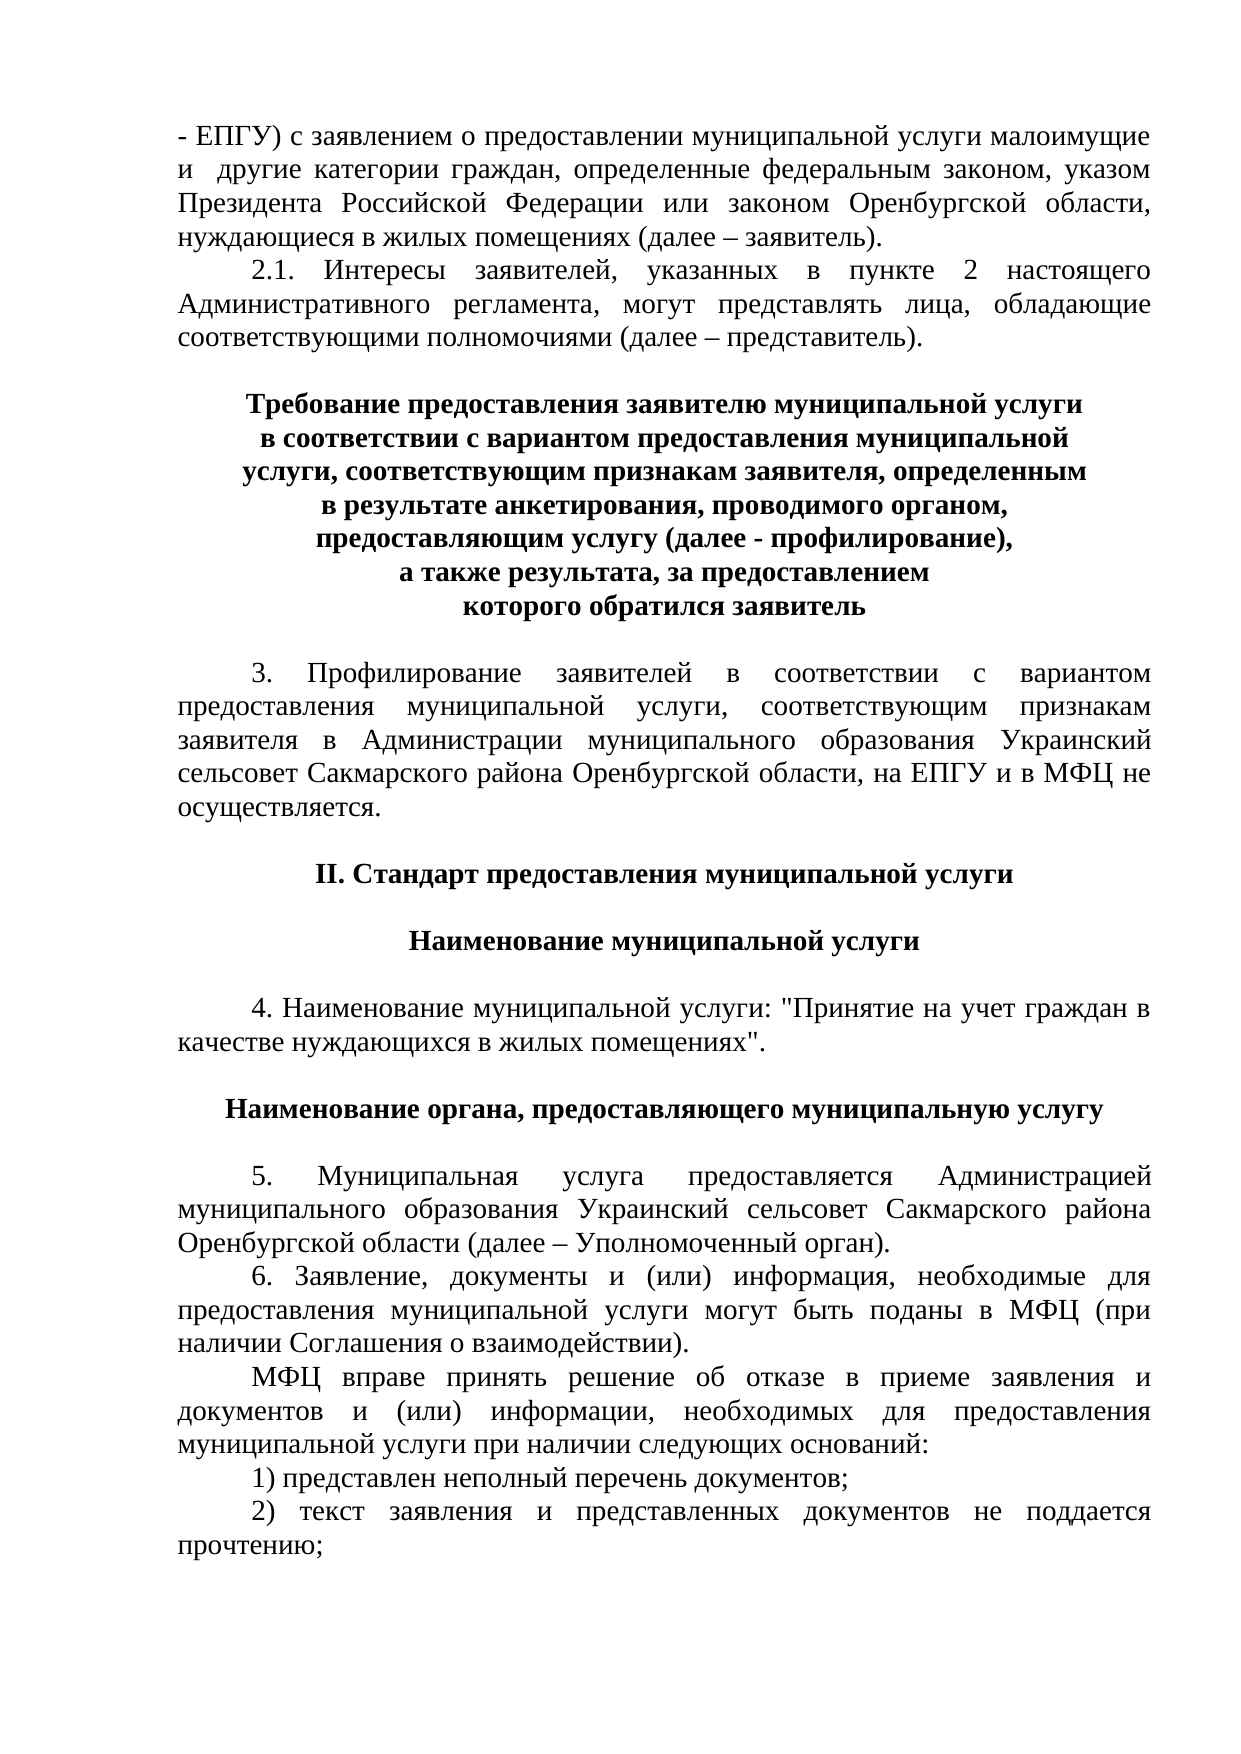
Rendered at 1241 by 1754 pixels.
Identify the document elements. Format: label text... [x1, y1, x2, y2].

text а также результата, за предоставлением [177, 554, 1152, 588]
text II. Стандарт предоставления муниципальной услуги [177, 856, 1152, 889]
text 3. Профилирование заявителей в соответствии с вариантом предоставления муниципальной услуги, соответствующим признакам заявителя в Администрации муниципального образования Украинский сельсовет Сакмарского района Оренбургской области, на ЕПГУ и в МФЦ не осуществляется. [177, 655, 1152, 822]
text которого обратился заявитель [177, 588, 1152, 621]
text Наименование муниципальной услуги [177, 923, 1152, 957]
text МФЦ вправе принять решение об отказе в приеме заявления и документов и (или) информации, необходимых для предоставления муниципальной услуги при наличии следующих оснований: [177, 1359, 1152, 1460]
text 4. Наименование муниципальной услуги: "Принятие на учет граждан в качестве нуждающихся в жилых помещениях". [177, 990, 1152, 1057]
text 5. Муниципальная услуга предоставляется Администрацией муниципального образования Украинский сельсовет Сакмарского района Оренбургской области (далее – Уполномоченный орган). [177, 1158, 1152, 1258]
text 2.1. Интересы заявителей, указанных в пункте 2 настоящего Административного регламента, могут представлять лица, обладающие соответствующими полномочиями (далее – представитель). [177, 252, 1152, 353]
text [177, 118, 1152, 252]
text 6. Заявление, документы и (или) информация, необходимые для предоставления муниципальной услуги могут быть поданы в МФЦ (при наличии Соглашения о взаимодействии). [177, 1258, 1152, 1359]
text 2) текст заявления и представленных документов не поддается прочтению; [177, 1493, 1152, 1560]
text 1) представлен неполный перечень документов; [177, 1460, 1152, 1493]
text предоставляющим услугу (далее - профилирование), [177, 521, 1152, 554]
text Требование предоставления заявителю муниципальной услуги [177, 386, 1152, 420]
text Наименование органа, предоставляющего муниципальную услугу [177, 1091, 1152, 1124]
text в соответствии с вариантом предоставления муниципальной [177, 420, 1152, 453]
text услуги, соответствующим признакам заявителя, определенным [177, 453, 1152, 487]
text в результате анкетирования, проводимого органом, [177, 487, 1152, 521]
